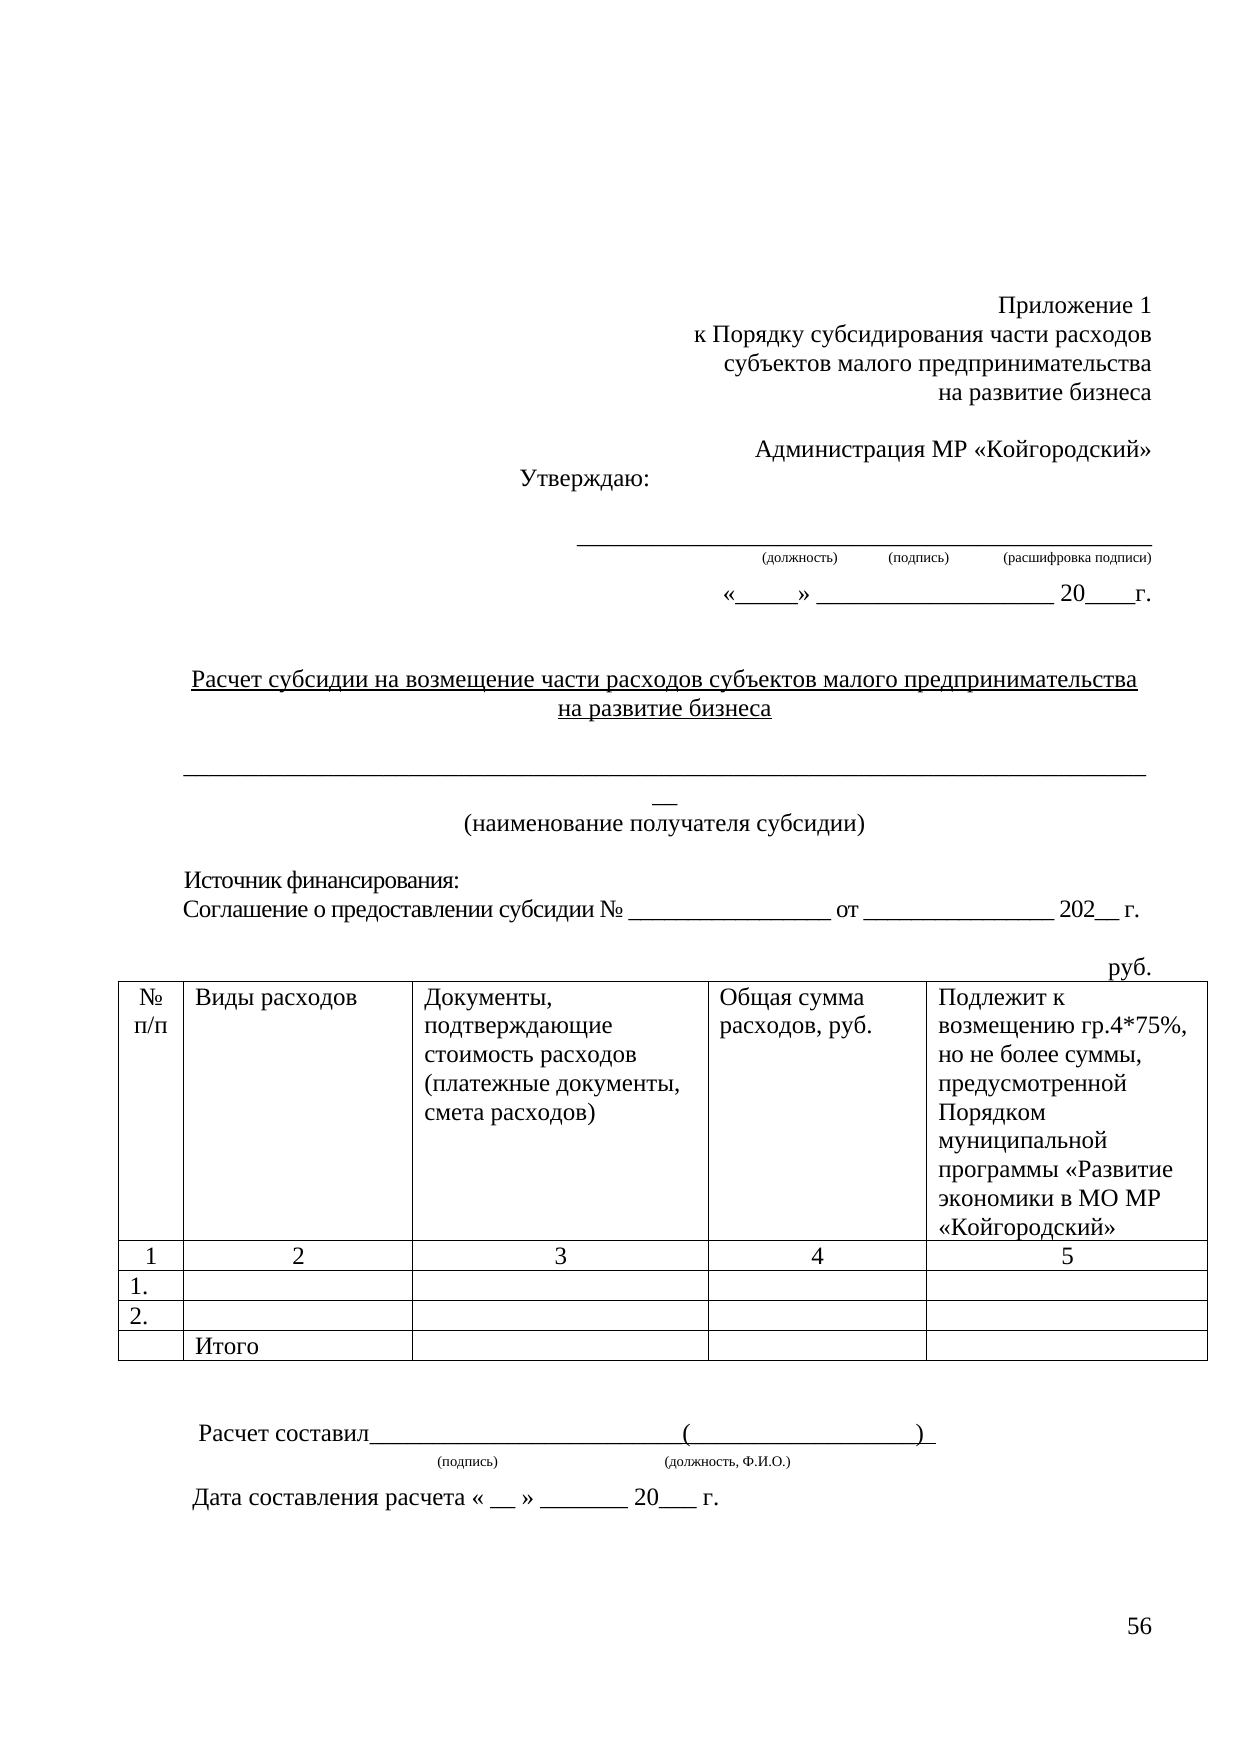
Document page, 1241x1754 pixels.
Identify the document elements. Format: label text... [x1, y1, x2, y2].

text Администрация МР «Койгородский» [177, 434, 1152, 463]
text (должность) (подпись) (расшифровка подписи) [177, 549, 1152, 578]
text Дата составления расчета « __ » _______ 20___ г. [177, 1482, 1152, 1510]
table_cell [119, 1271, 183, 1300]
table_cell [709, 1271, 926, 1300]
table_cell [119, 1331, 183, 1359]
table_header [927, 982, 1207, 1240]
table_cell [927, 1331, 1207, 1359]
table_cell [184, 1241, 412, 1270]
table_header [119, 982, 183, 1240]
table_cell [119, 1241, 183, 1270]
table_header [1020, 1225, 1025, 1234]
text _______________________________________________________________________________ [177, 751, 1152, 808]
text Соглашение о предоставлении субсидии № _________________ от ________________ 202__ г. [183, 894, 1152, 923]
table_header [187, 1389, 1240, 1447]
text Расчет субсидии на возмещение части расходов субъектов малого предпринимательства на развитие бизнеса [177, 664, 1152, 722]
text к Порядку субсидирования части расходов [177, 319, 1152, 348]
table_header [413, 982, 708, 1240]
text ______________________________________________ [177, 521, 1152, 549]
text Приложение 1 [177, 291, 1152, 319]
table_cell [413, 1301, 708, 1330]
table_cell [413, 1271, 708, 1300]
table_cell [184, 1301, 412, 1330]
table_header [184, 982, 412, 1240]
text Источник финансирования: [184, 866, 1152, 894]
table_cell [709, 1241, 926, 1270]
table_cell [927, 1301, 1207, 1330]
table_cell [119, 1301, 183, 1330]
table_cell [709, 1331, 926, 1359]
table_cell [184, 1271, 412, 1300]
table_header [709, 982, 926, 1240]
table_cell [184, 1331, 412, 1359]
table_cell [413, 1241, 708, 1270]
text субъектов малого предпринимательства [177, 348, 1152, 377]
text «_____» ___________________ 20____г. [177, 578, 1152, 607]
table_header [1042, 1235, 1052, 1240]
text руб. [177, 952, 1152, 981]
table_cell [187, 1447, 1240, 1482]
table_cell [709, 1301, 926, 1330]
text Утверждаю: [177, 463, 650, 492]
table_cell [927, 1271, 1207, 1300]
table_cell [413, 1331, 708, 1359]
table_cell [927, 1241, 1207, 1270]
text (наименование получателя субсидии) [177, 808, 1152, 837]
text на развитие бизнеса [177, 377, 1152, 406]
